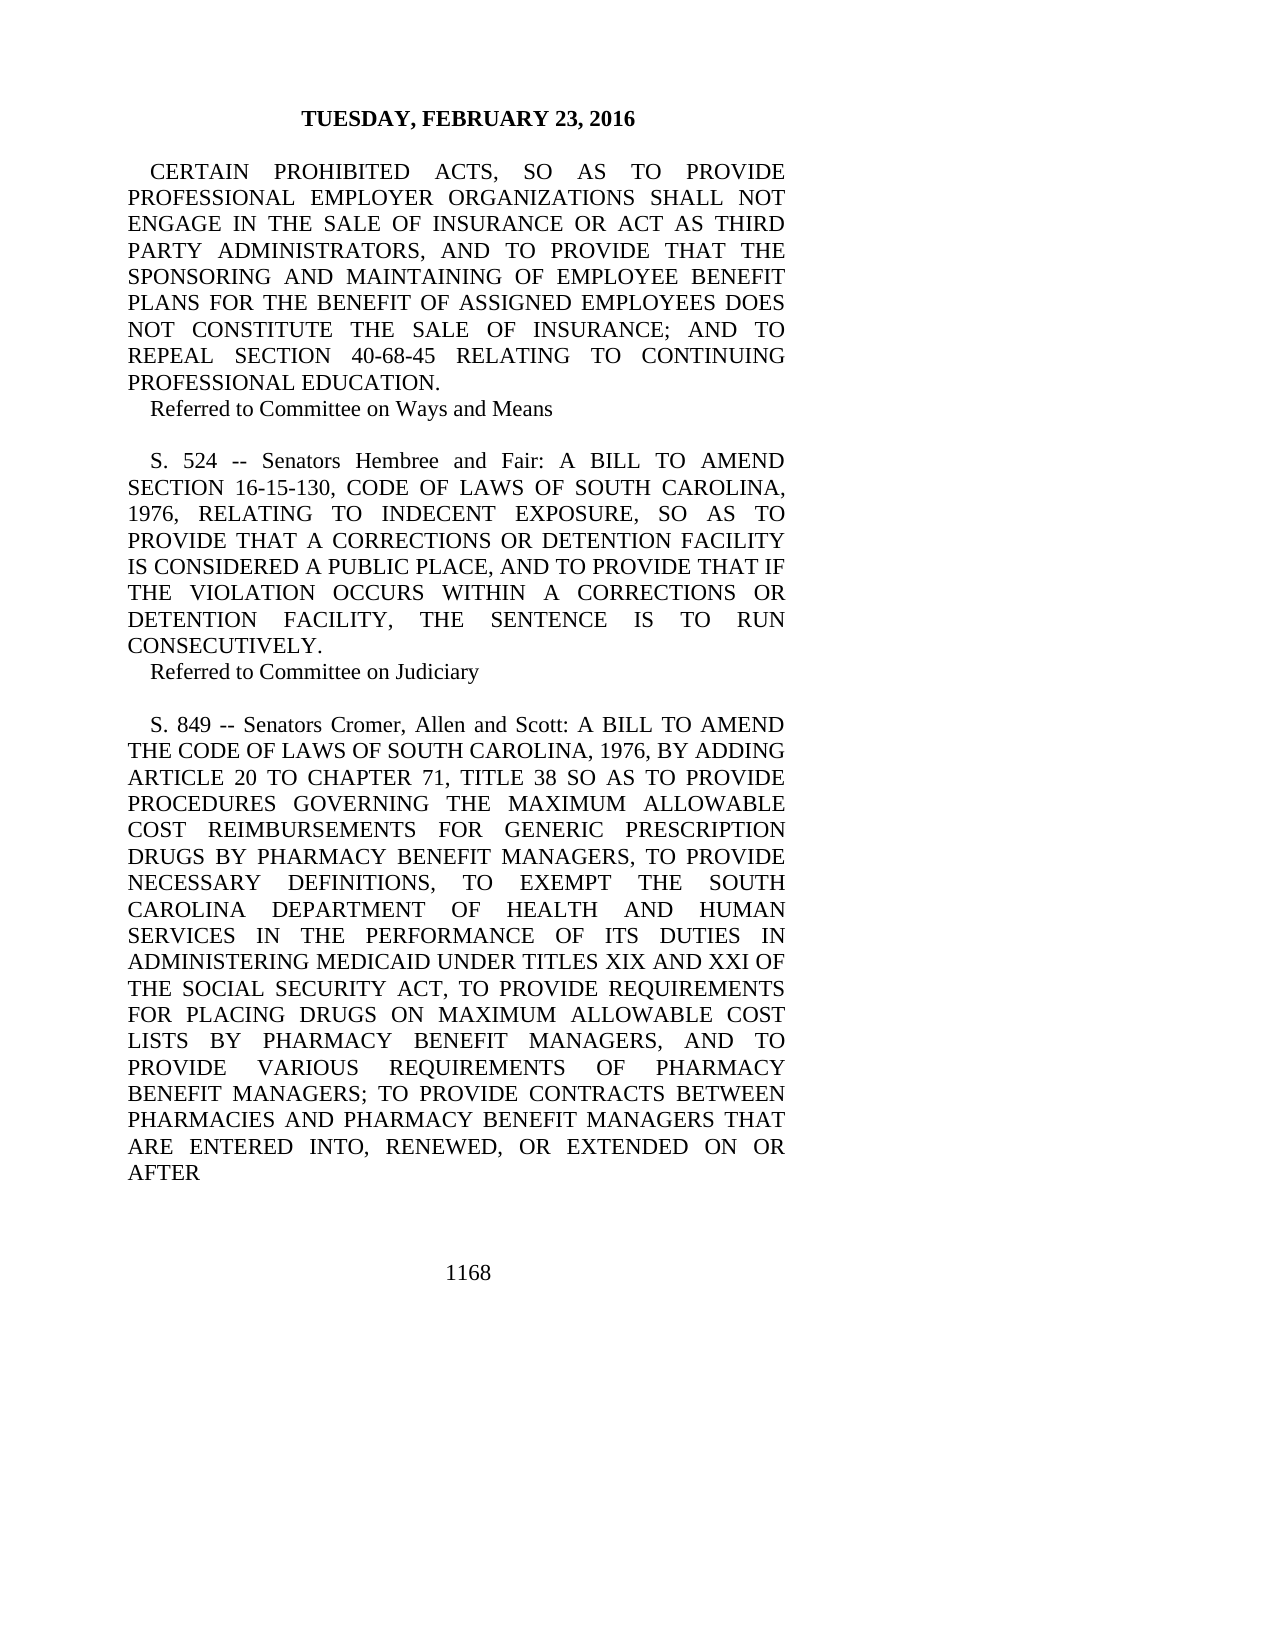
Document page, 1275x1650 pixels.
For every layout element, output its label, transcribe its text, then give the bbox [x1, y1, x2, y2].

text S. 524 -- Senators Hembree and Fair: A BILL TO AMEND SECTION 16-15-130, CODE OF LAWS OF SOUTH CAROLINA, 1976, RELATING TO INDECENT EXPOSURE, SO AS TO PROVIDE THAT A CORRECTIONS OR DETENTION FACILITY IS CONSIDERED A PUBLIC PLACE, AND TO PROVIDE THAT IF THE VIOLATION OCCURS WITHIN A CORRECTIONS OR DETENTION FACILITY, THE SENTENCE IS TO RUN CONSECUTIVELY. [127, 448, 786, 658]
text Referred to Committee on Judiciary [127, 658, 786, 685]
text Referred to Committee on Ways and Means [127, 395, 786, 421]
text CERTAIN PROHIBITED ACTS, SO AS TO PROVIDE PROFESSIONAL EMPLOYER ORGANIZATIONS SHALL NOT ENGAGE IN THE SALE OF INSURANCE OR ACT AS THIRD PARTY ADMINISTRATORS, AND TO PROVIDE THAT THE SPONSORING AND MAINTAINING OF EMPLOYEE BENEFIT PLANS FOR THE BENEFIT OF ASSIGNED EMPLOYEES DOES NOT CONSTITUTE THE SALE OF INSURANCE; AND TO REPEAL SECTION 40-68-45 RELATING TO CONTINUING PROFESSIONAL EDUCATION. [127, 158, 786, 395]
text S. 849 -- Senators Cromer, Allen and Scott: A BILL TO AMEND THE CODE OF LAWS OF SOUTH CAROLINA, 1976, BY ADDING ARTICLE 20 TO CHAPTER 71, TITLE 38 SO AS TO PROVIDE PROCEDURES GOVERNING THE MAXIMUM ALLOWABLE COST REIMBURSEMENTS FOR GENERIC PRESCRIPTION DRUGS BY PHARMACY BENEFIT MANAGERS, TO PROVIDE NECESSARY DEFINITIONS, TO EXEMPT THE SOUTH CAROLINA DEPARTMENT OF HEALTH AND HUMAN SERVICES IN THE PERFORMANCE OF ITS DUTIES IN ADMINISTERING MEDICAID UNDER TITLES XIX AND XXI OF THE SOCIAL SECURITY ACT, TO PROVIDE REQUIREMENTS FOR PLACING DRUGS ON MAXIMUM ALLOWABLE COST LISTS BY PHARMACY BENEFIT MANAGERS, AND TO PROVIDE VARIOUS REQUIREMENTS OF PHARMACY BENEFIT MANAGERS; TO PROVIDE CONTRACTS BETWEEN PHARMACIES AND PHARMACY BENEFIT MANAGERS THAT ARE ENTERED INTO, RENEWED, OR EXTENDED ON OR AFTER [127, 711, 786, 1186]
